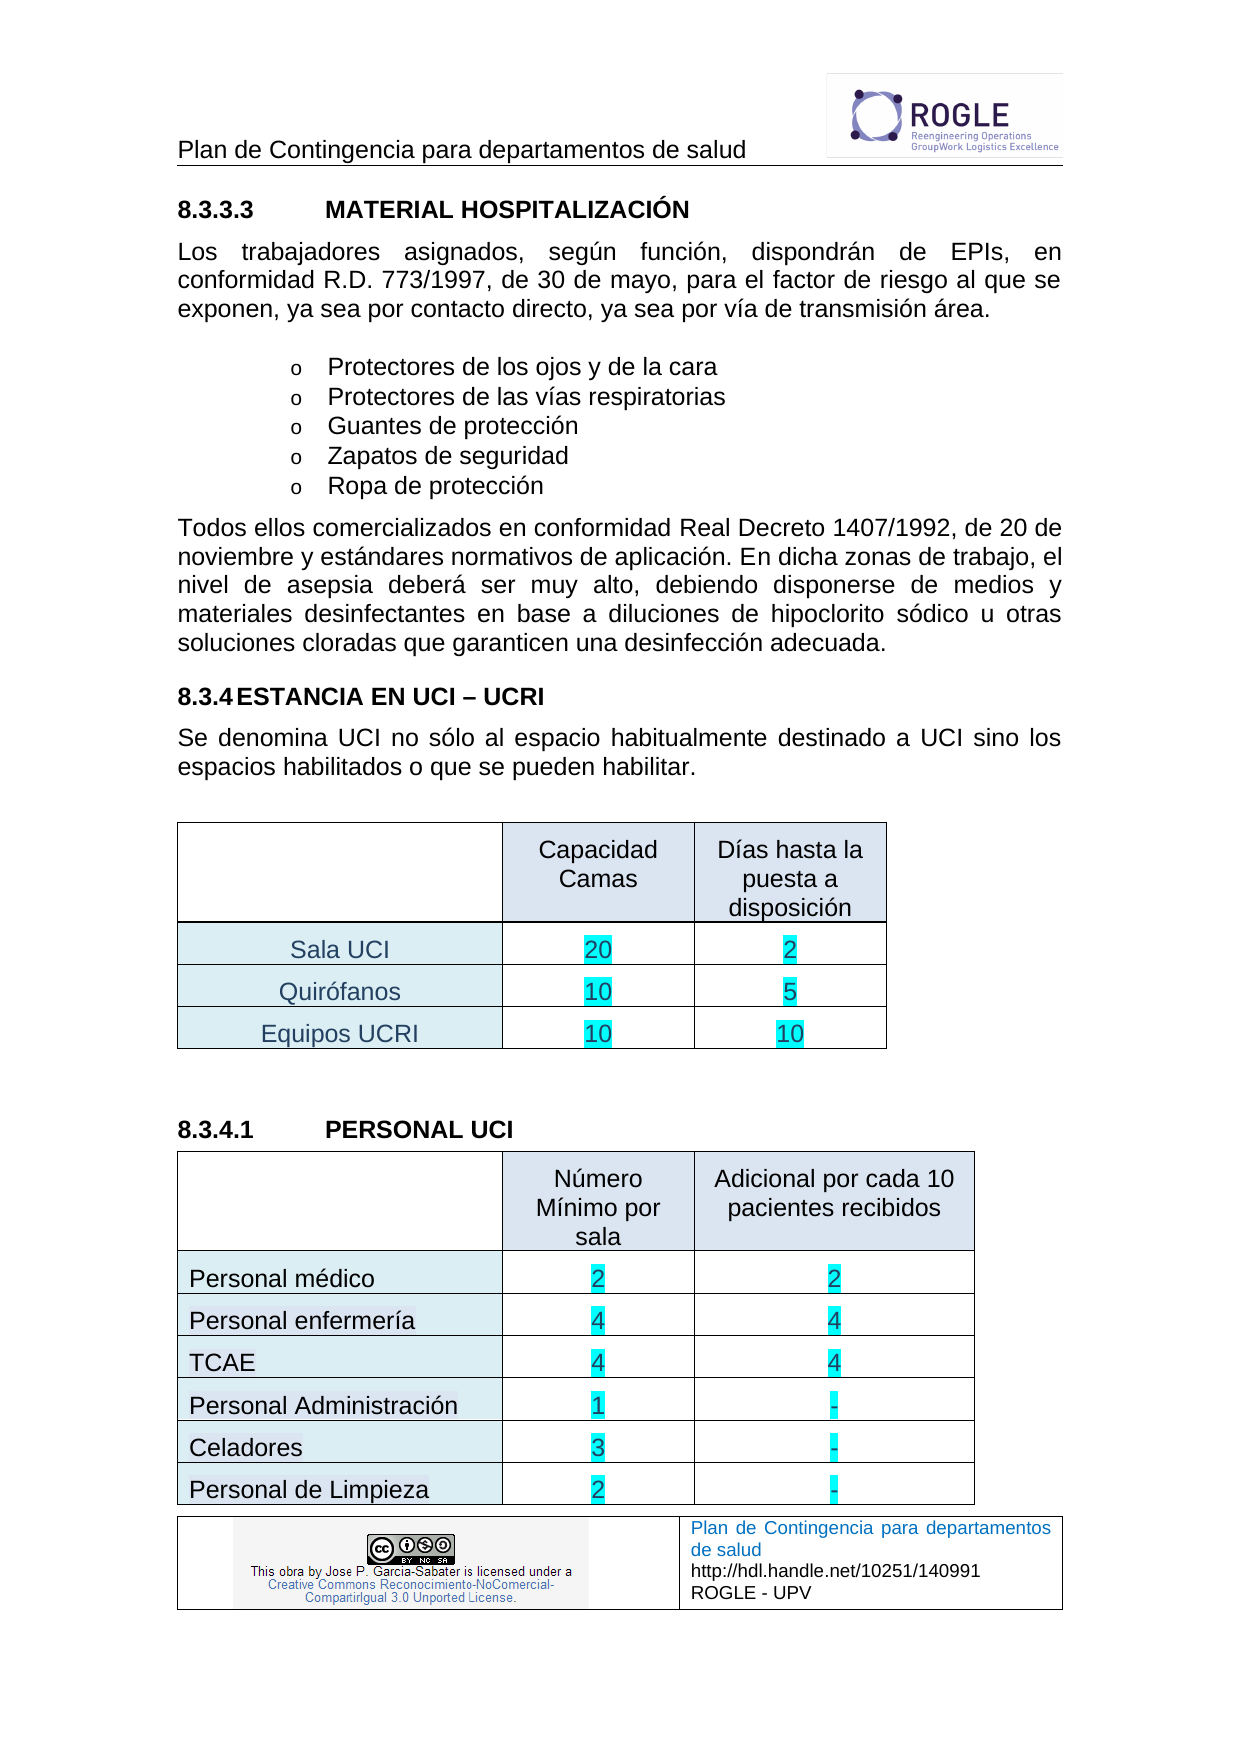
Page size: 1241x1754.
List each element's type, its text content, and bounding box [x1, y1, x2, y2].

text Los trabajadores asignados, según función, dispondrán de EPIs, en conformidad R.D. 773/1997, de 30 de mayo, para el factor de riesgo al que se exponen, ya sea por contacto directo, ya sea por vía de transmisión área. [177, 236, 1063, 323]
table_cell Personal médico [178, 1251, 502, 1293]
table_cell Personal de Limpieza [178, 1463, 502, 1504]
table_cell Celadores [178, 1421, 502, 1462]
table_cell Quirófanos [178, 965, 502, 1006]
table_cell - [695, 1421, 974, 1462]
subtitle Material hospitalización [177, 195, 1063, 224]
table_cell 1 [503, 1378, 694, 1419]
table_cell 2 [695, 1251, 974, 1293]
list Protectores de las vías respiratorias [290, 382, 1063, 411]
table_cell 4 [695, 1294, 974, 1335]
subtitle Personal UCI [177, 1116, 1063, 1144]
table_cell 4 [695, 1336, 974, 1377]
table_header Capacidad Camas [503, 823, 694, 921]
table_header [178, 823, 502, 921]
table_cell Sala UCI [178, 923, 502, 964]
table_cell 10 [503, 1007, 694, 1048]
table_cell Personal Administración [178, 1378, 502, 1419]
table_header [178, 1152, 502, 1250]
picture [826, 73, 1063, 158]
text Todos ellos comercializados en conformidad Real Decreto 1407/1992, de 20 de noviembre y estándares normativos de aplicación. En dicha zonas de trabajo, el nivel de asepsia deberá ser muy alto, debiendo disponerse de medios y materiales desinfectantes en base a diluciones de hipoclorito sódico u otras soluciones cloradas que garanticen una desinfección adecuada. [177, 513, 1063, 657]
table_header Días hasta la puesta a disposición [695, 823, 886, 921]
table_cell 4 [503, 1336, 694, 1377]
list Zapatos de seguridad [290, 441, 1063, 471]
table_cell - [695, 1378, 974, 1419]
table_cell TCAE [178, 1336, 502, 1377]
list Guantes de protección [290, 411, 1063, 441]
table_cell Personal enfermería [178, 1294, 502, 1335]
table_cell 3 [503, 1421, 694, 1462]
text Se denomina UCI no sólo al espacio habitualmente destinado a UCI sino los espacios habilitados o que se pueden habilitar. [177, 723, 1063, 780]
table_cell 4 [503, 1294, 694, 1335]
subtitle Estancia en UCI – UCRI [177, 682, 1063, 710]
list Protectores de los ojos y de la cara [290, 352, 1063, 382]
table_cell 20 [503, 923, 694, 964]
table_cell 5 [695, 965, 886, 1006]
table_header Adicional por cada 10 pacientes recibidos [695, 1152, 974, 1250]
table_header Número Mínimo por sala [503, 1152, 694, 1250]
table_cell 10 [503, 965, 694, 1006]
table_cell Equipos UCRI [178, 1007, 502, 1048]
table_cell 10 [695, 1007, 886, 1048]
list Ropa de protección [290, 471, 1063, 500]
table_cell 2 [695, 923, 886, 964]
table_cell 2 [503, 1463, 694, 1504]
picture [232, 1517, 589, 1609]
table_cell - [695, 1463, 974, 1504]
table_cell 2 [503, 1251, 694, 1293]
